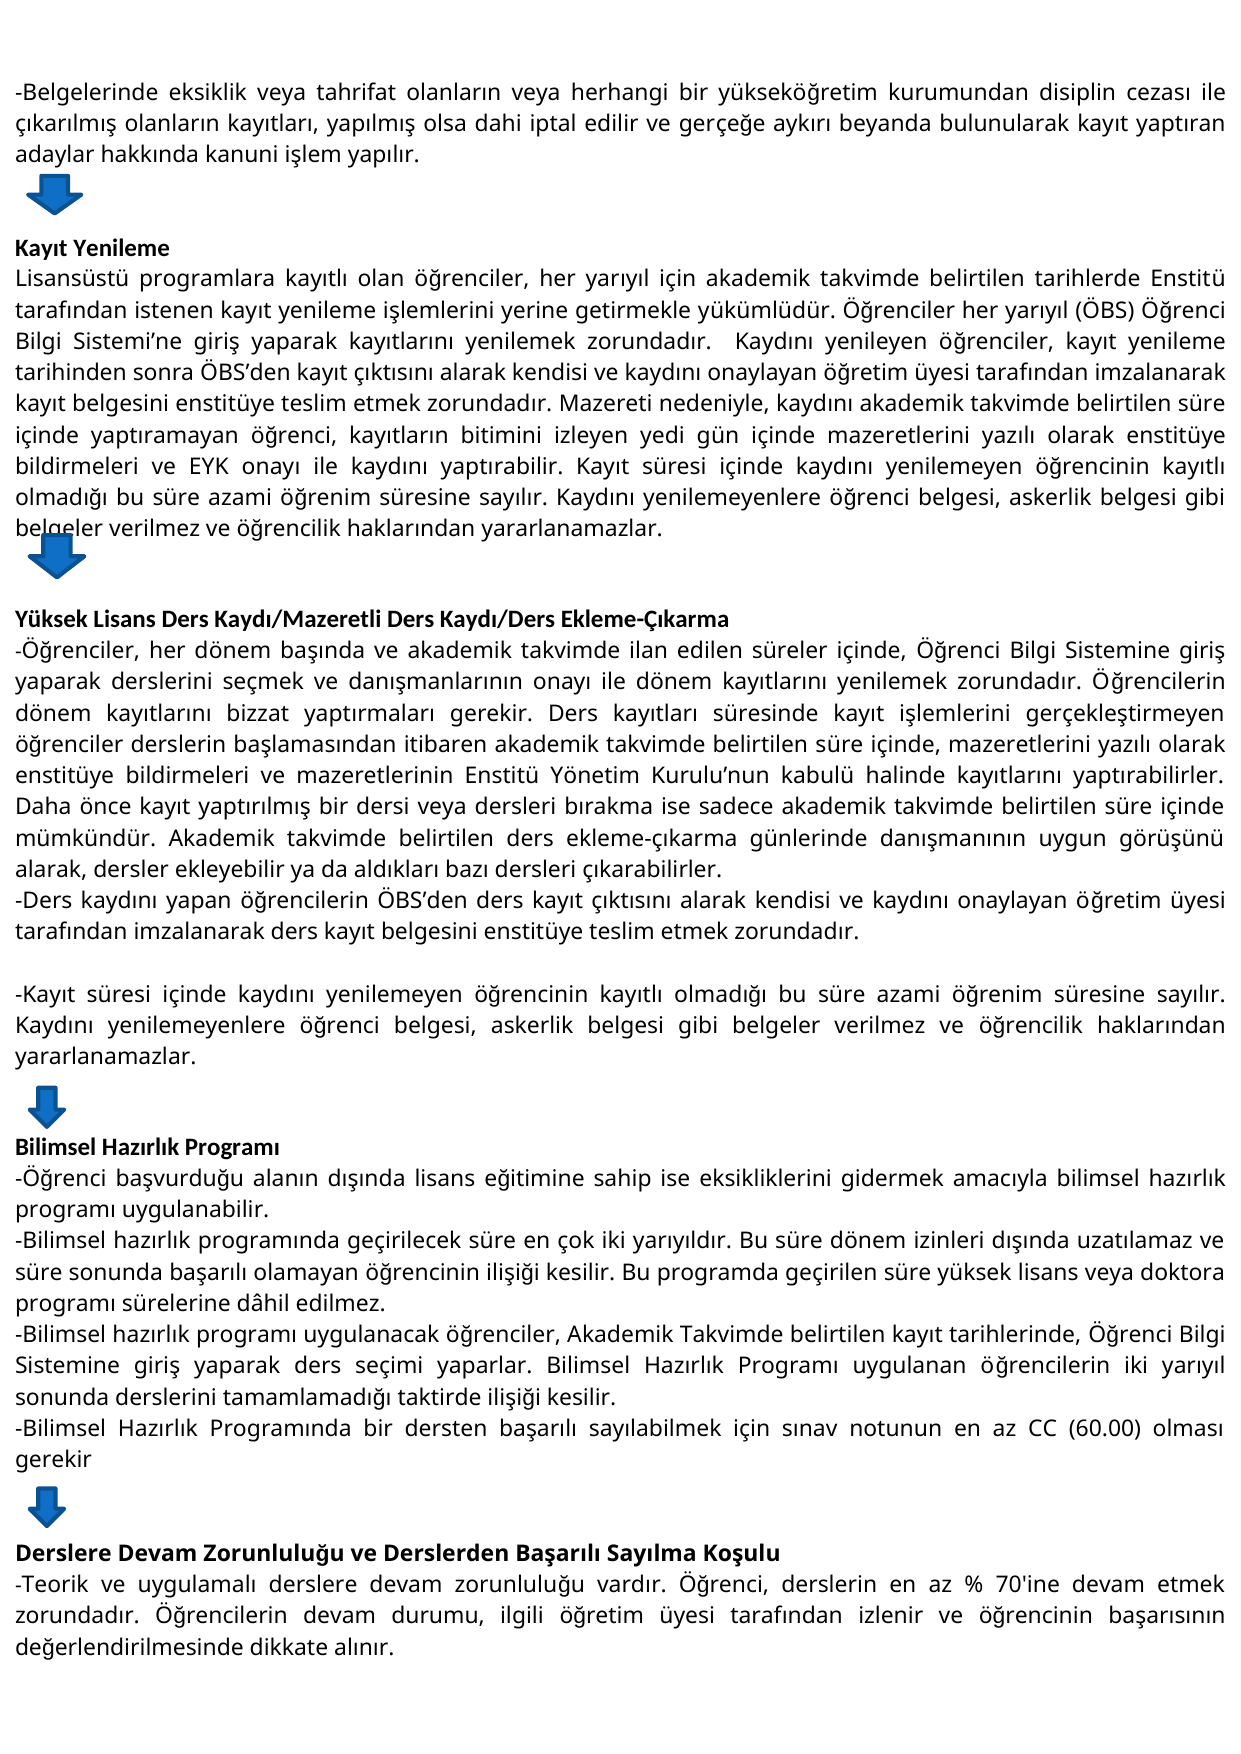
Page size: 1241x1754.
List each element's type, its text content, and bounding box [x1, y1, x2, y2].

text -Belgelerinde eksiklik veya tahrifat olanların veya herhangi bir yükseköğretim kurumundan disiplin cezası ile çıkarılmış olanların kayıtları, yapılmış olsa dahi iptal edilir ve gerçeğe aykırı beyanda bulunularak kayıt yaptıran adaylar hakkında kanuni işlem yapılır. [15, 76, 1226, 169]
text -Öğrenci başvurduğu alanın dışında lisans eğitimine sahip ise eksikliklerini gidermek amacıyla bilimsel hazırlık programı uygulanabilir. [15, 1162, 1226, 1224]
text -Teorik ve uygulamalı derslere devam zorunluluğu vardır. Öğrenci, derslerin en az % 70'ine devam etmek zorundadır. Öğrencilerin devam durumu, ilgili öğretim üyesi tarafından izlenir ve öğrencinin başarısının değerlendirilmesinde dikkate alınır. [15, 1568, 1226, 1662]
text -Kayıt süresi içinde kaydını yenilemeyen öğrencinin kayıtlı olmadığı bu süre azami öğrenim süresine sayılır. Kaydını yenilemeyenlere öğrenci belgesi, askerlik belgesi gibi belgeler verilmez ve öğrencilik haklarından yararlanamazlar. [15, 978, 1226, 1072]
text Lisansüstü programlara kayıtlı olan öğrenciler, her yarıyıl için akademik takvimde belirtilen tarihlerde Enstitü tarafından istenen kayıt yenileme işlemlerini yerine getirmekle yükümlüdür. Öğrenciler her yarıyıl (ÖBS) Öğrenci Bilgi Sistemi’ne giriş yaparak kayıtlarını yenilemek zorundadır. Kaydını yenileyen öğrenciler, kayıt yenileme tarihinden sonra ÖBS’den kayıt çıktısını alarak kendisi ve kaydını onaylayan öğretim üyesi tarafından imzalanarak kayıt belgesini enstitüye teslim etmek zorundadır. Mazereti nedeniyle, kaydını akademik takvimde belirtilen süre içinde yaptıramayan öğrenci, kayıtların bitimini izleyen yedi gün içinde mazeretlerini yazılı olarak enstitüye bildirmeleri ve EYK onayı ile kaydını yaptırabilir. Kayıt süresi içinde kaydını yenilemeyen öğrencinin kayıtlı olmadığı bu süre azami öğrenim süresine sayılır. Kaydını yenilemeyenlere öğrenci belgesi, askerlik belgesi gibi belgeler verilmez ve öğrencilik haklarından yararlanamazlar. [15, 262, 1226, 544]
text Derslere Devam Zorunluluğu ve Derslerden Başarılı Sayılma Koşulu [15, 1537, 1226, 1568]
text Yüksek Lisans Ders Kaydı/Mazeretli Ders Kaydı/Ders Ekleme-Çıkarma [15, 603, 1226, 634]
text Bilimsel Hazırlık Programı [15, 1131, 1226, 1162]
text Kayıt Yenileme [15, 232, 1226, 262]
text -Bilimsel Hazırlık Programında bir dersten başarılı sayılabilmek için sınav notunun en az CC (60.00) olması gerekir [15, 1412, 1226, 1474]
text -Bilimsel hazırlık programı uygulanacak öğrenciler, Akademik Takvimde belirtilen kayıt tarihlerinde, Öğrenci Bilgi Sistemine giriş yaparak ders seçimi yaparlar. Bilimsel Hazırlık Programı uygulanan öğrencilerin iki yarıyıl sonunda derslerini tamamlamadığı taktirde ilişiği kesilir. [15, 1318, 1226, 1412]
text -Ders kaydını yapan öğrencilerin ÖBS’den ders kayıt çıktısını alarak kendisi ve kaydını onaylayan öğretim üyesi tarafından imzalanarak ders kayıt belgesini enstitüye teslim etmek zorundadır. [15, 884, 1226, 947]
text -Bilimsel hazırlık programında geçirilecek süre en çok iki yarıyıldır. Bu süre dönem izinleri dışında uzatılamaz ve süre sonunda başarılı olamayan öğrencinin ilişiği kesilir. Bu programda geçirilen süre yüksek lisans veya doktora programı sürelerine dâhil edilmez. [15, 1224, 1226, 1318]
text -Öğrenciler, her dönem başında ve akademik takvimde ilan edilen süreler içinde, Öğrenci Bilgi Sistemine giriş yaparak derslerini seçmek ve danışmanlarının onayı ile dönem kayıtlarını yenilemek zorundadır. Öğrencilerin dönem kayıtlarını bizzat yaptırmaları gerekir. Ders kayıtları süresinde kayıt işlemlerini gerçekleştirmeyen öğrenciler derslerin başlamasından itibaren akademik takvimde belirtilen süre içinde, mazeretlerini yazılı olarak enstitüye bildirmeleri ve mazeretlerinin Enstitü Yönetim Kurulu’nun kabulü halinde kayıtlarını yaptırabilirler. Daha önce kayıt yaptırılmış bir dersi veya dersleri bırakma ise sadece akademik takvimde belirtilen süre içinde mümkündür. Akademik takvimde belirtilen ders ekleme-çıkarma günlerinde danışmanının uygun görüşünü alarak, dersler ekleyebilir ya da aldıkları bazı dersleri çıkarabilirler. [15, 634, 1226, 884]
